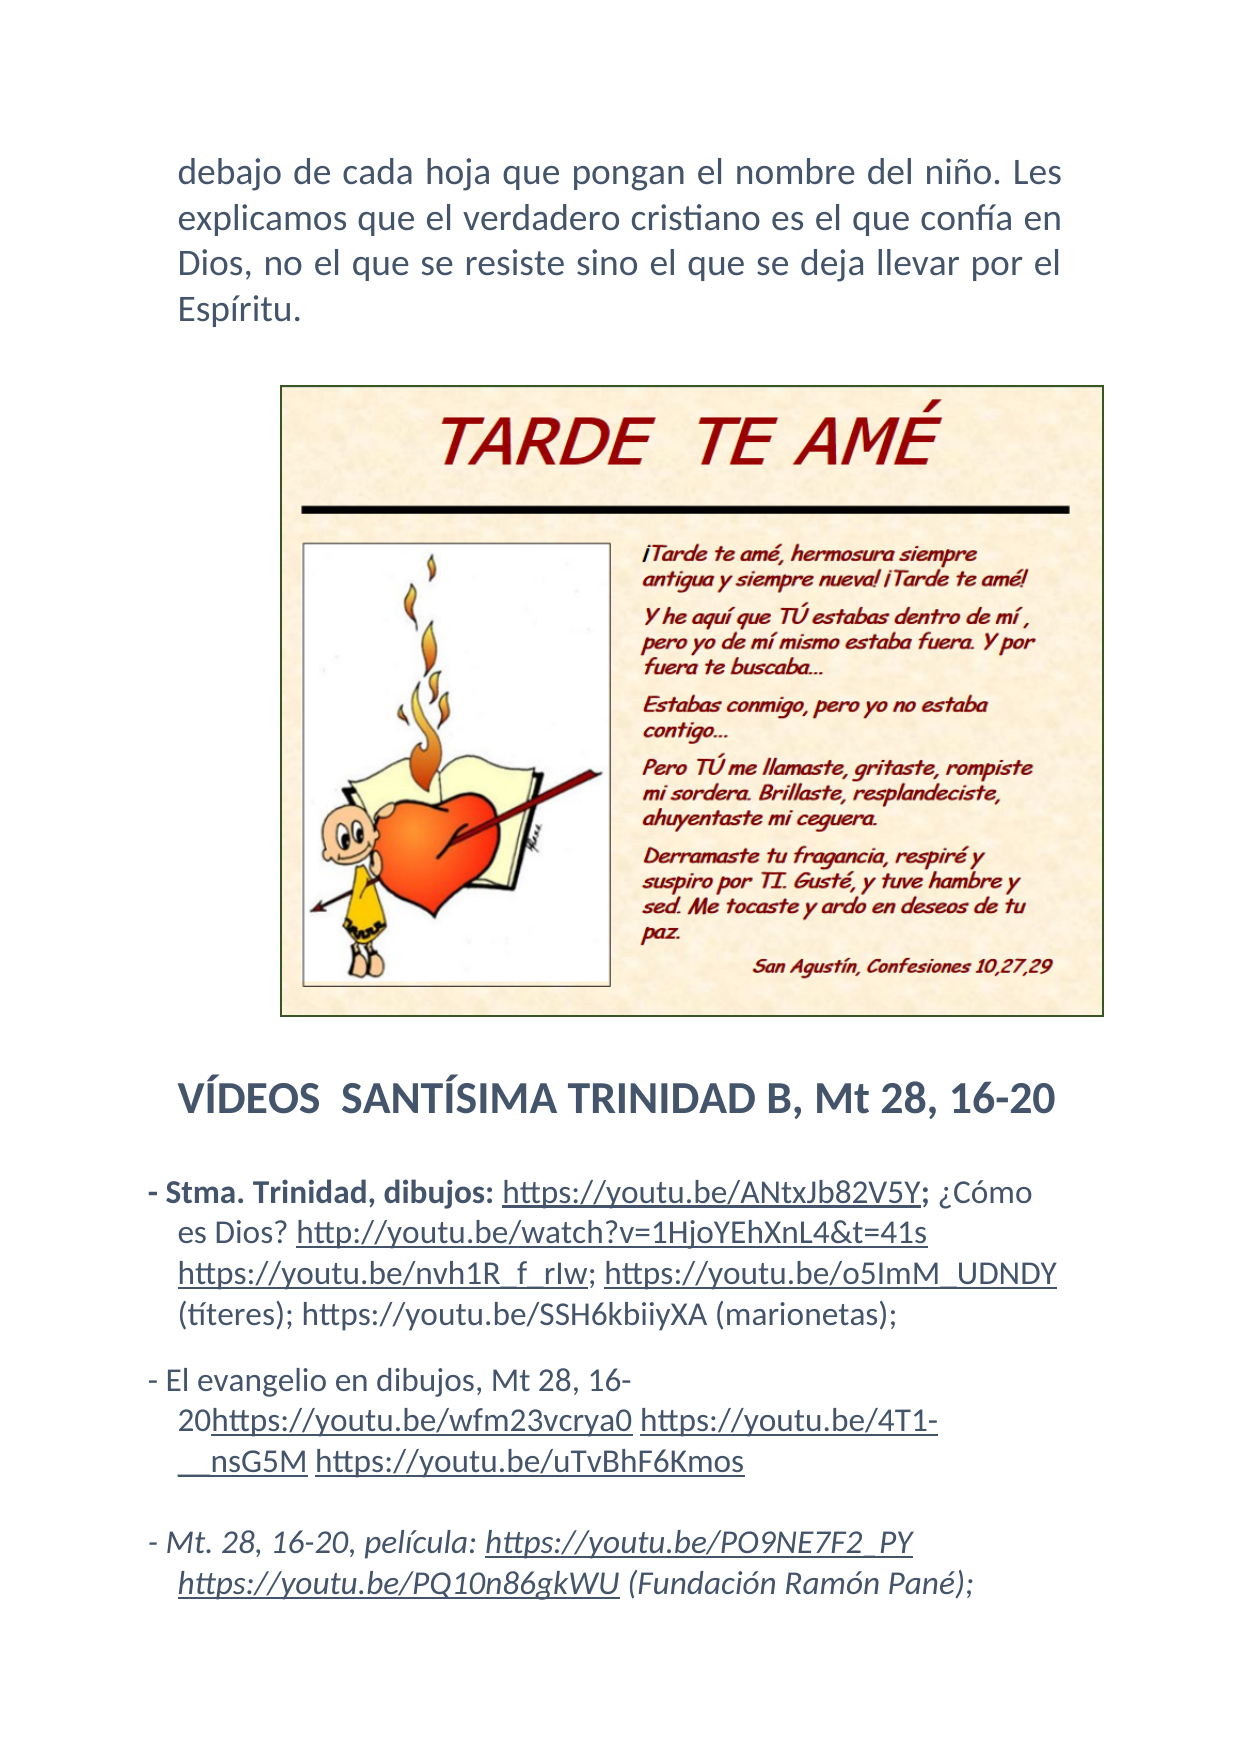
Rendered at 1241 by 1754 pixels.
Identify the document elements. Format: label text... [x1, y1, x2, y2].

text - El evangelio en dibujos, Mt 28, 16-20https://youtu.be/wfm23vcrya0 https://youtu.be/4T1-__nsG5M https://youtu.be/uTvBhF6Kmos [148, 1359, 1063, 1481]
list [140, 148, 1063, 331]
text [148, 1522, 1063, 1603]
picture [282, 387, 1102, 1015]
text VÍDEOS SANTÍSIMA TRINIDAD B, Mt 28, 16-20 [177, 789, 1063, 1125]
text - Stma. Trinidad, dibujos: https://youtu.be/ANtxJb82V5Y; ¿Cómo es Dios? http://youtu.be/watch?v=1HjoYEhXnL4&t=41s https://youtu.be/nvh1R_f_rIw; https://youtu.be/o5ImM_UDNDY (títeres); https://youtu.be/SSH6kbiiyXA (marionetas); [148, 1171, 1063, 1334]
